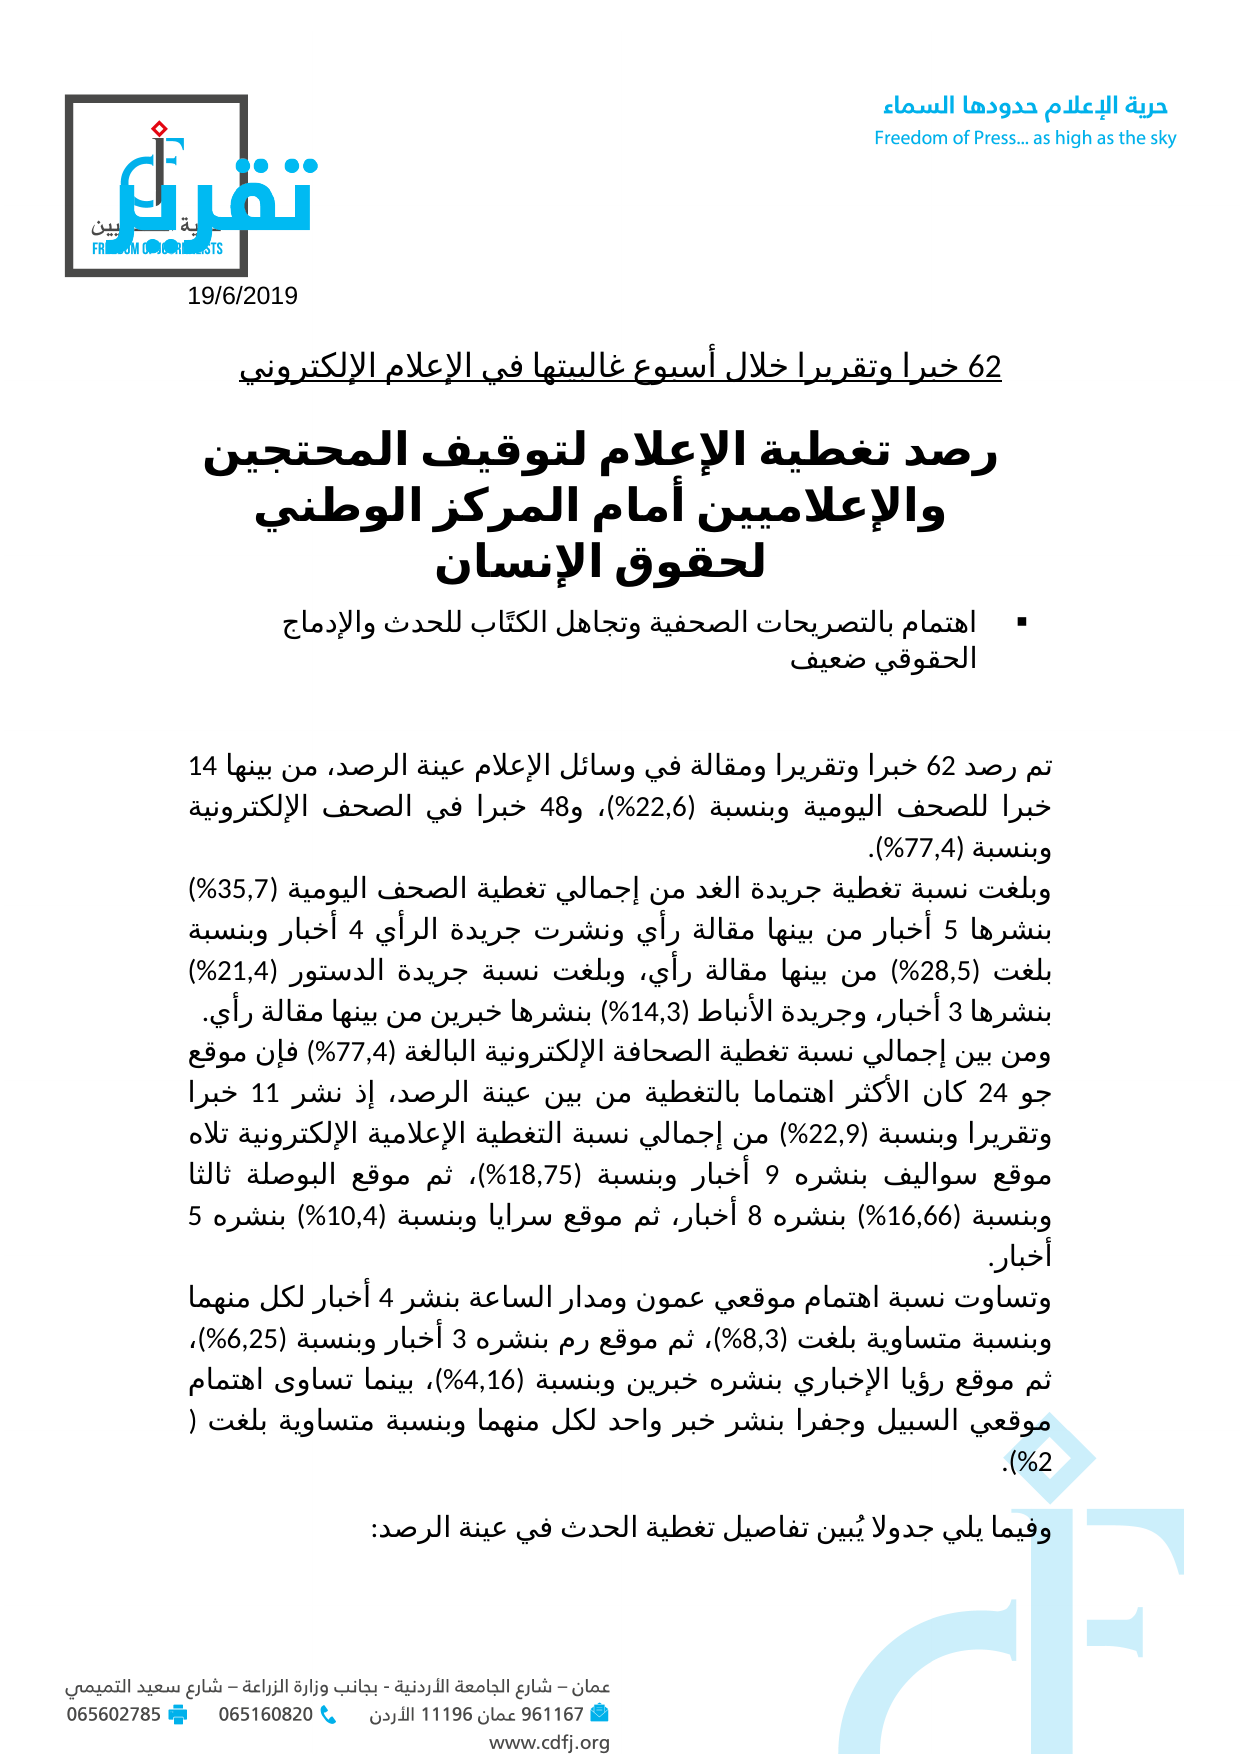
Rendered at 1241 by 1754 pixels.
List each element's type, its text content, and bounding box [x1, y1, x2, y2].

text وفيما يلي جدولا يُبين تفاصيل تغطية الحدث في عينة الرصد: [187, 1509, 1053, 1544]
list اهتمام بالتصريحات الصحفية وتجاهل الكتًاب للحدث والإدماج الحقوقي ضعيف [187, 604, 1015, 676]
text وتساوت نسبة اهتمام موقعي عمون ومدار الساعة بنشر 4 أخبار لكل منهما وبنسبة متساوية بلغت (8,3%)، ثم موقع رم بنشره 3 أخبار وبنسبة (6,25%)، ثم موقع رؤيا الإخباري بنشره خبرين وبنسبة (4,16%)، بينما تساوى اهتمام موقعي السبيل وجفرا بنشر خبر واحد لكل منهما وبنسبة متساوية بلغت (2%). [187, 1279, 1053, 1478]
text 62 خبرا وتقريرا خلال أسبوع غالبيتها في الإعلام الإلكتروني [187, 345, 1053, 386]
text ومن بين إجمالي نسبة تغطية الصحافة الإلكترونية البالغة (77,4%) فإن موقع جو 24 كان الأكثر اهتماما بالتغطية من بين عينة الرصد، إذ نشر 11 خبرا وتقريرا وبنسبة (22,9%) من إجمالي نسبة التغطية الإعلامية الإلكترونية تلاه موقع سواليف بنشره 9 أخبار وبنسبة (18,75%)، ثم موقع البوصلة ثالثا وبنسبة (16,66%) بنشره 8 أخبار، ثم موقع سرايا وبنسبة (10,4%) بنشره 5 أخبار. [187, 1033, 1053, 1274]
picture [3, 31, 1241, 1754]
text تم رصد 62 خبرا وتقريرا ومقالة في وسائل الإعلام عينة الرصد، من بينها 14 خبرا للصحف اليومية وبنسبة (22,6%)، و48 خبرا في الصحف الإلكترونية وبنسبة (77,4%). [187, 747, 1053, 864]
text 19/6/2019 [187, 281, 1053, 309]
text وبلغت نسبة تغطية جريدة الغد من إجمالي تغطية الصحف اليومية (35,7%) بنشرها 5 أخبار من بينها مقالة رأي ونشرت جريدة الرأي 4 أخبار وبنسبة بلغت (28,5%) من بينها مقالة رأي، وبلغت نسبة جريدة الدستور (21,4%) بنشرها 3 أخبار، وجريدة الأنباط (14,3%) بنشرها خبرين من بينها مقالة رأي. [187, 870, 1053, 1028]
text رصد تغطية الإعلام لتوقيف المحتجين والإعلاميين أمام المركز الوطني لحقوق الإنسان [187, 421, 1015, 589]
